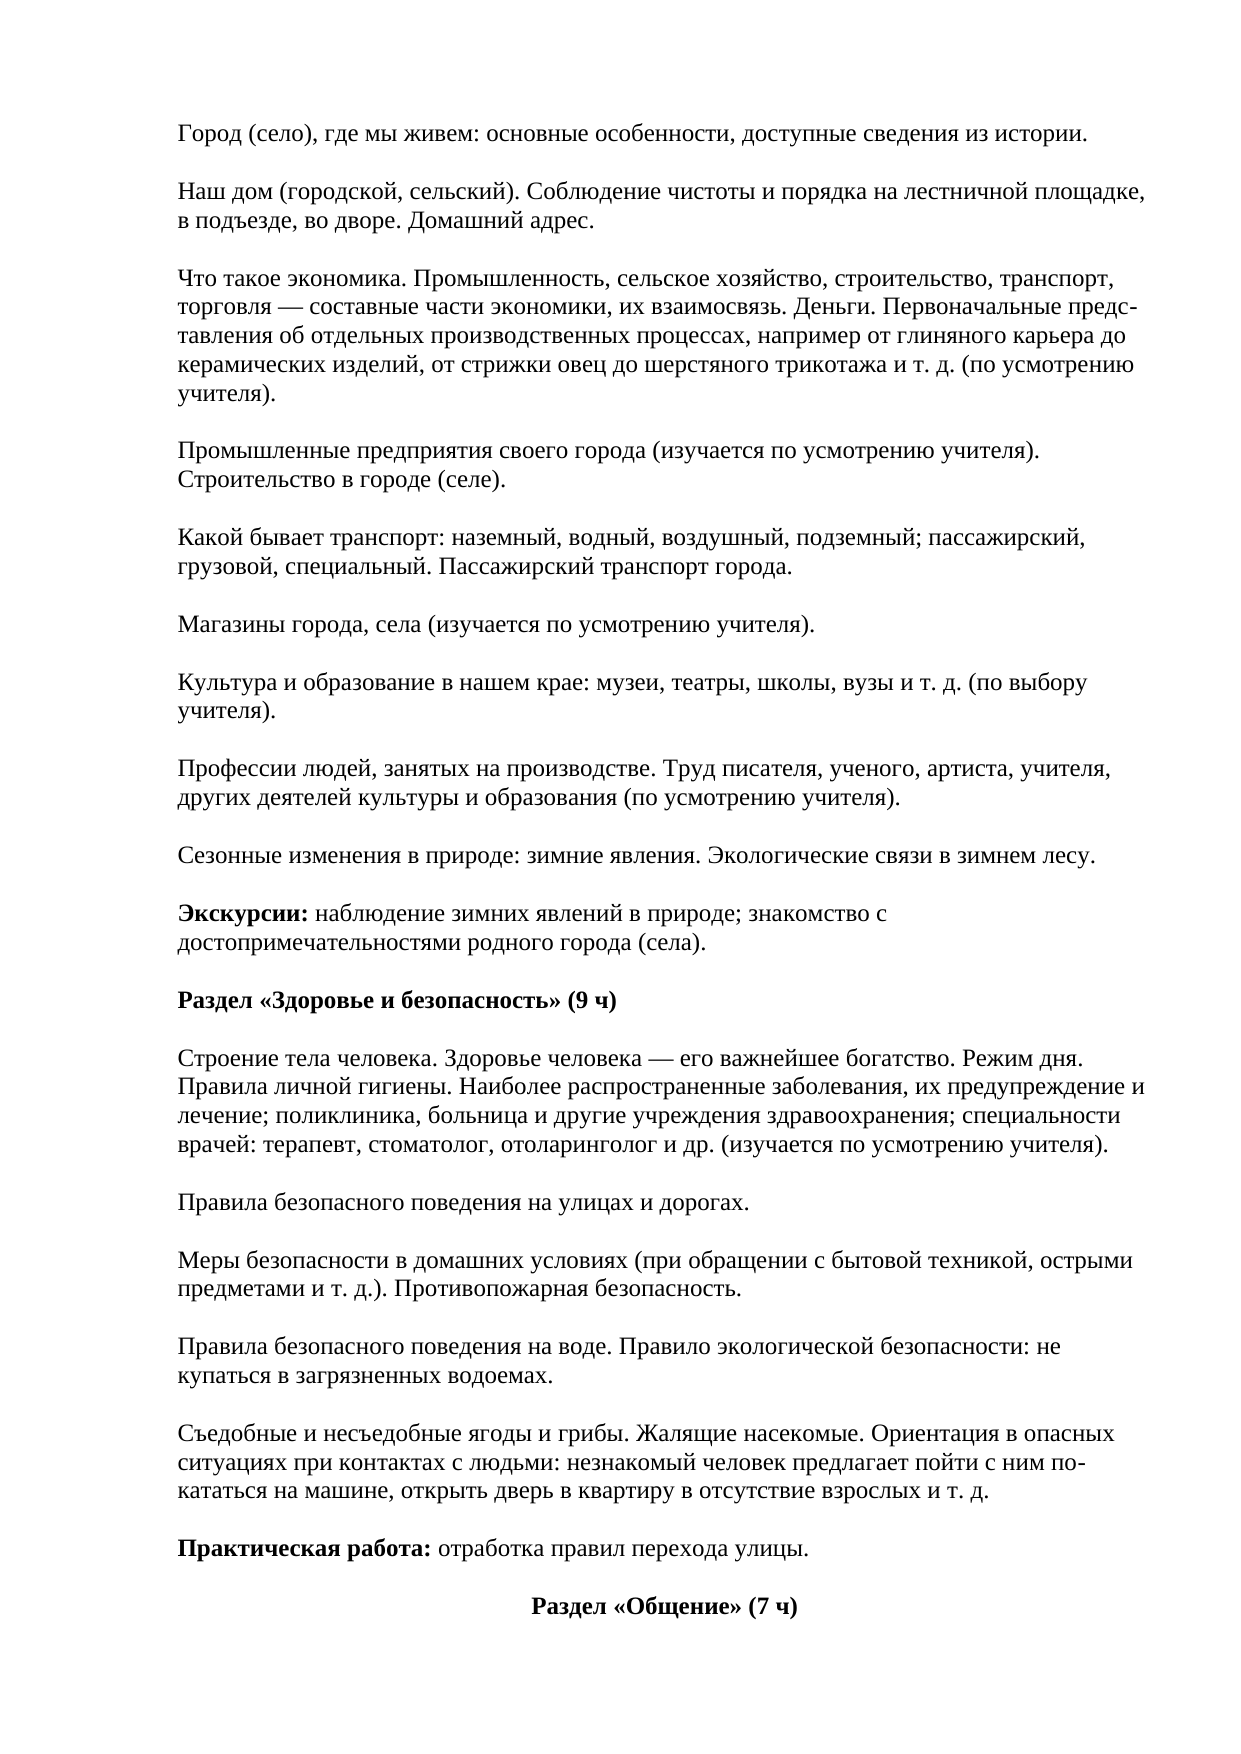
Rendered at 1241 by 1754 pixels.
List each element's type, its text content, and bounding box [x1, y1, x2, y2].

text Сезонные изменения в природе: зимние явления. Экологические связи в зимнем лесу. [177, 840, 1152, 869]
text Профессии людей, занятых на производстве. Труд писателя, ученого, артиста, учителя, других деятелей культуры и образования (по усмотрению учителя). [177, 753, 1152, 811]
text Раздел «Общение» (7 ч) [177, 1591, 1152, 1620]
text Наш дом (городской, сельский). Соблюдение чистоты и порядка на лестничной площадке, в подъезде, во дворе. Домашний адрес. [177, 176, 1152, 233]
text Правила безопасного поведения на воде. Правило экологической безопасности: не купаться в загрязненных водоемах. [177, 1331, 1152, 1389]
text Съедобные и несъедобные ягоды и грибы. Жалящие насекомые. Ориентация в опасных ситуациях при контактах с людьми: незнакомый человек предлагает пойти с ним покататься на машине, открыть дверь в квартиру в отсутствие взрослых и т. д. [177, 1418, 1152, 1504]
text Экскурсии: наблюдение зимних явлений в природе; знакомство с достопримечательностями родного города (села). [177, 898, 1152, 956]
text Какой бывает транспорт: наземный, водный, воздушный, подземный; пассажирский, грузовой, специальный. Пассажирский транспорт города. [177, 522, 1152, 580]
text Раздел «Здоровье и безопасность» (9 ч) [177, 985, 1152, 1013]
text Что такое экономика. Промышленность, сельское хозяйство, строительство, транспорт, торговля — составные части экономики, их взаимосвязь. Деньги. Первоначальные представления об отдельных производственных процессах, например от глиняного карьера до керамических изделий, от стрижки овец до шерстяного трикотажа и т. д. (по усмотрению учителя). [177, 263, 1152, 406]
text Культура и образование в нашем крае: музеи, театры, школы, вузы и т. д. (по выбору учителя). [177, 667, 1152, 724]
text Город (село), где мы живем: основные особенности, доступные сведения из истории. [177, 118, 1152, 147]
text Меры безопасности в домашних условиях (при обращении с бытовой техникой, острыми предметами и т. д.). Противопожарная безопасность. [177, 1245, 1152, 1302]
text Строение тела человека. Здоровье человека — его важнейшее богатство. Режим дня. Правила личной гигиены. Наиболее распространенные заболевания, их предупреждение и лечение; поликлиника, больница и другие учреждения здравоохранения; специальности врачей: терапевт, стоматолог, отоларинголог и др. (изучается по усмотрению учителя). [177, 1043, 1152, 1158]
text Правила безопасного поведения на улицах и дорогах. [177, 1187, 1152, 1216]
text Промышленные предприятия своего города (изучается по усмотрению учителя). Строительство в городе (селе). [177, 436, 1152, 493]
text Магазины города, села (изучается по усмотрению учителя). [177, 609, 1152, 638]
text Практическая работа: отработка правил перехода улицы. [177, 1533, 1152, 1562]
